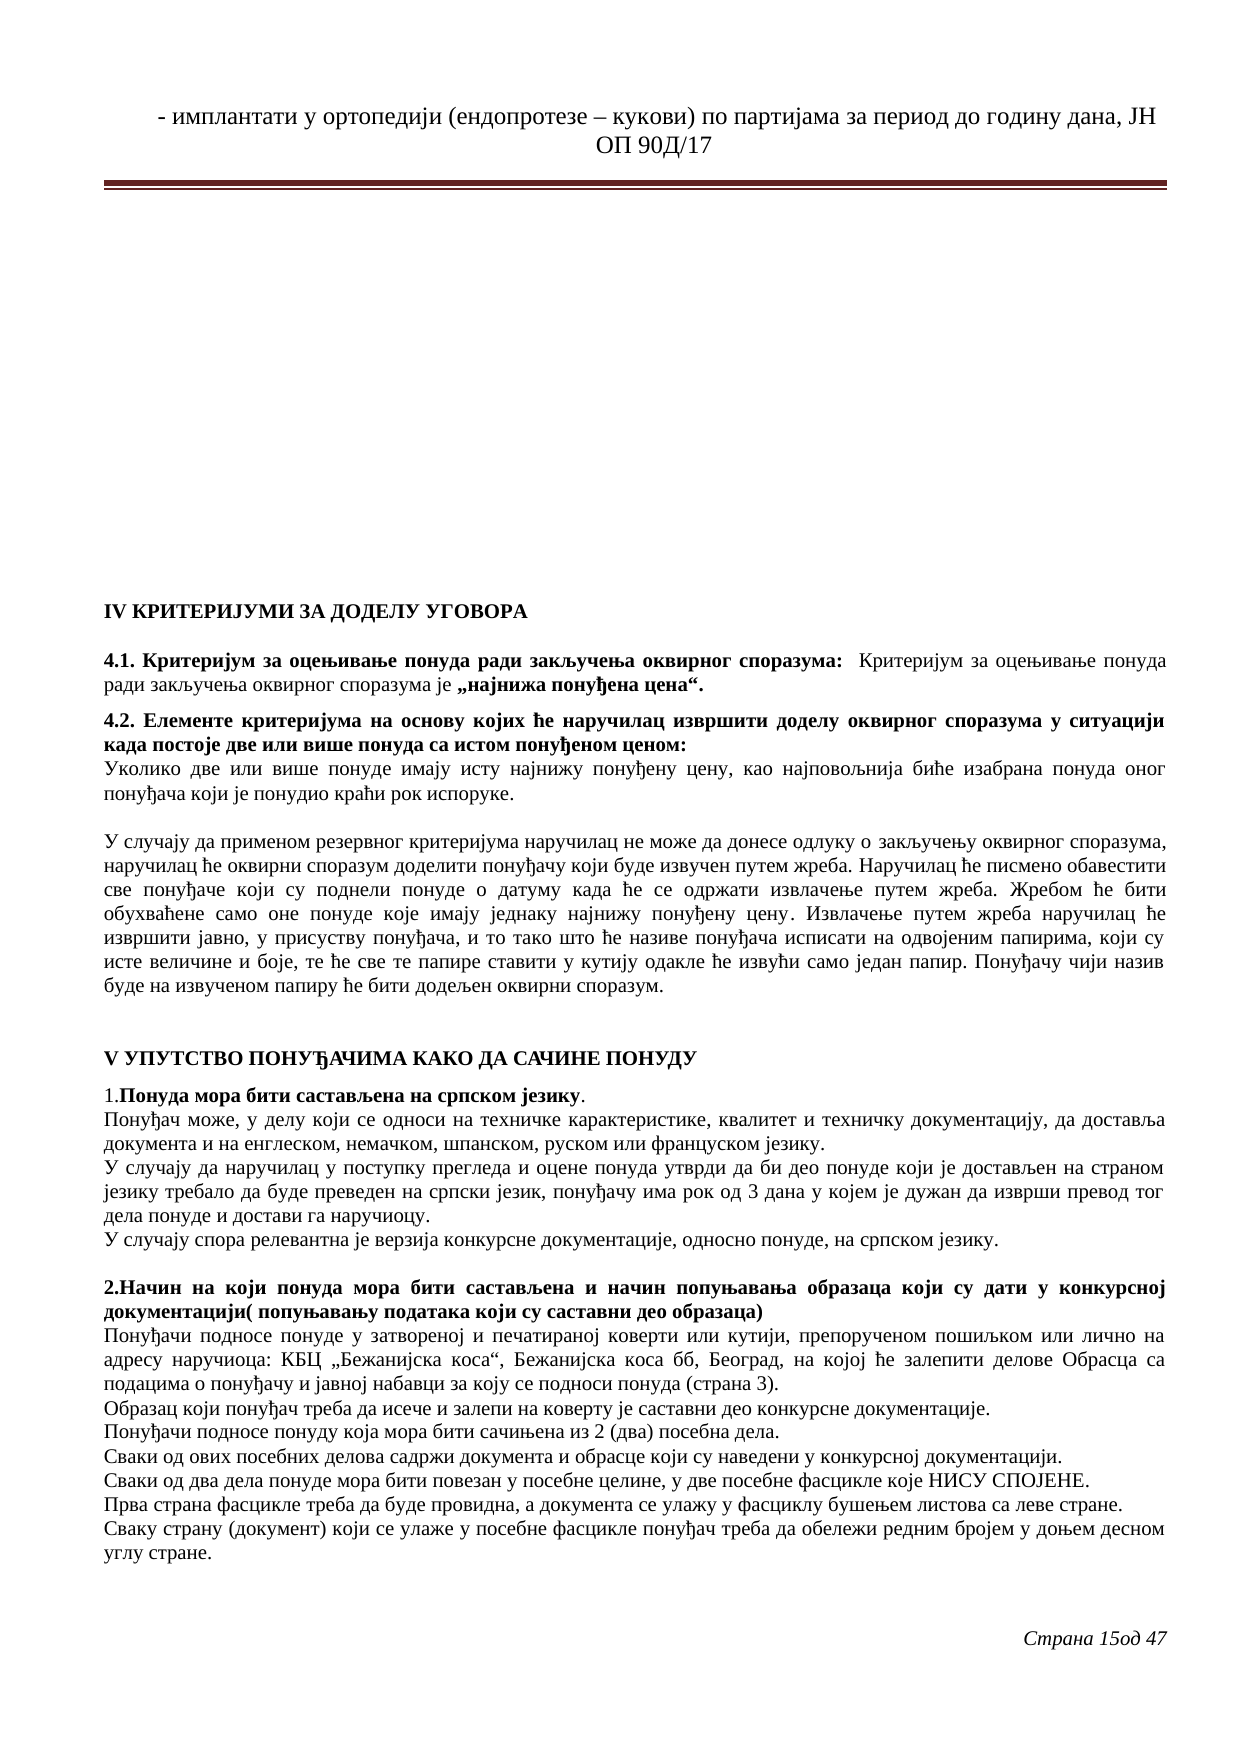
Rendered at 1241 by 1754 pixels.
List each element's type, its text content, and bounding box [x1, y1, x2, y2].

text Понуђачи подносе понуде у затвореној и печатираној коверти или кутији, препорученом пошиљком или лично на адресу наручиоца: КБЦ „Бежанијска коса“, Бежанијска коса бб, Београд, на којој ће залепити делове Обрасца са подацима о понуђачу и јавној набавци за коју се подноси понуда (страна 3). [103, 1323, 1167, 1395]
text V УПУТСТВО ПОНУЂАЧИМА КАКО ДА САЧИНЕ ПОНУДУ [103, 1046, 1167, 1070]
text У случају спора релевантна је верзија конкурсне документације, односно понуде, на српском језику. [103, 1227, 1167, 1251]
text У случају да наручилац у поступку прегледа и оцене понуда утврди да би део понуде који је достављен на страном језику требало да буде преведен на српски језик, понуђачу има рок од 3 дана у којем је дужан да изврши превод тог дела понуде и достави га наручиоцу. [103, 1155, 1167, 1227]
text 2.Начин на који понуда мора бити састављена и начин попуњавања образаца који су дати у конкурсној документацији( попуњавању података који су саставни део образаца) [103, 1275, 1167, 1323]
text Сваку страну (документ) који се улаже у посебне фасцикле понуђач треба да обележи редним бројем у доњем десном углу стране. [103, 1516, 1167, 1564]
text Понуђач може, у делу који се односи на техничке карактеристике, квалитет и техничку документацију, да доставља документа и на енглеском, немачком, шпанском, руском или француском језику. [103, 1107, 1167, 1155]
text Образац који понуђач треба да исече и залепи на коверту је саставни део конкурсне документације. [103, 1395, 1167, 1419]
text Понуђачи подносе понуду која мора бити сачињена из 2 (два) посебна дела. [103, 1419, 1167, 1443]
text У случају да применом резервног критеријума наручилац не може да донесе одлуку о закључењу оквирног споразума, наручилац ће оквирни споразум доделити понуђачу који буде извучен путем жреба. Наручилац ће писмено обавестити све понуђаче који су поднели понуде о датуму када ће се одржати извлачење путем жреба. Жребом ће бити обухваћене само оне понуде које имају једнаку најнижу понуђену цену. Извлачење путем жреба наручилац ће извршити јавно, у присуству понуђача, и то тако што ће називе понуђача исписати на одвојеним папирима, који су исте величине и боје, те ће све те папире ставити у кутију одакле ће извући само један папир. Понуђачу чији назив буде на извученом папиру ће бити додељен оквирни споразум. [103, 828, 1167, 997]
text IV КРИТЕРИЈУМИ ЗА ДОДЕЛУ УГОВОРА [103, 598, 1167, 623]
text Сваки од ових посебних делова садржи документа и обрасце који су наведени у конкурсној документацији. [103, 1443, 1167, 1468]
text Сваки од два дела понуде мора бити повезан у посебне целине, у две посебне фасцикле које НИСУ СПОЈЕНЕ. [103, 1468, 1167, 1492]
text 4.1. Критеријум за оцењивање понуда ради закључења оквирног споразума: Критеријум за оцењивање понуда ради закључења оквирног споразума је „најнижа понуђена цена“. [103, 648, 1167, 696]
text Уколико две или више понуде имају исту најнижу понуђену цену, као најповољнија биће изабрана понуда оног понуђача који је понудио краћи рок испоруке. [103, 756, 1167, 804]
text Прва страна фасцикле треба да буде провидна, а документа се улажу у фасциклу бушењем листова са леве стране. [103, 1492, 1167, 1516]
text 1.Понуда мора бити састављена на српском језику. [103, 1083, 1167, 1107]
text 4.2. Елементе критеријума на основу којих ће наручилац извршити доделу оквирног споразума у ситуацији када постоје две или више понуда са истом понуђеном ценом: [103, 708, 1167, 756]
